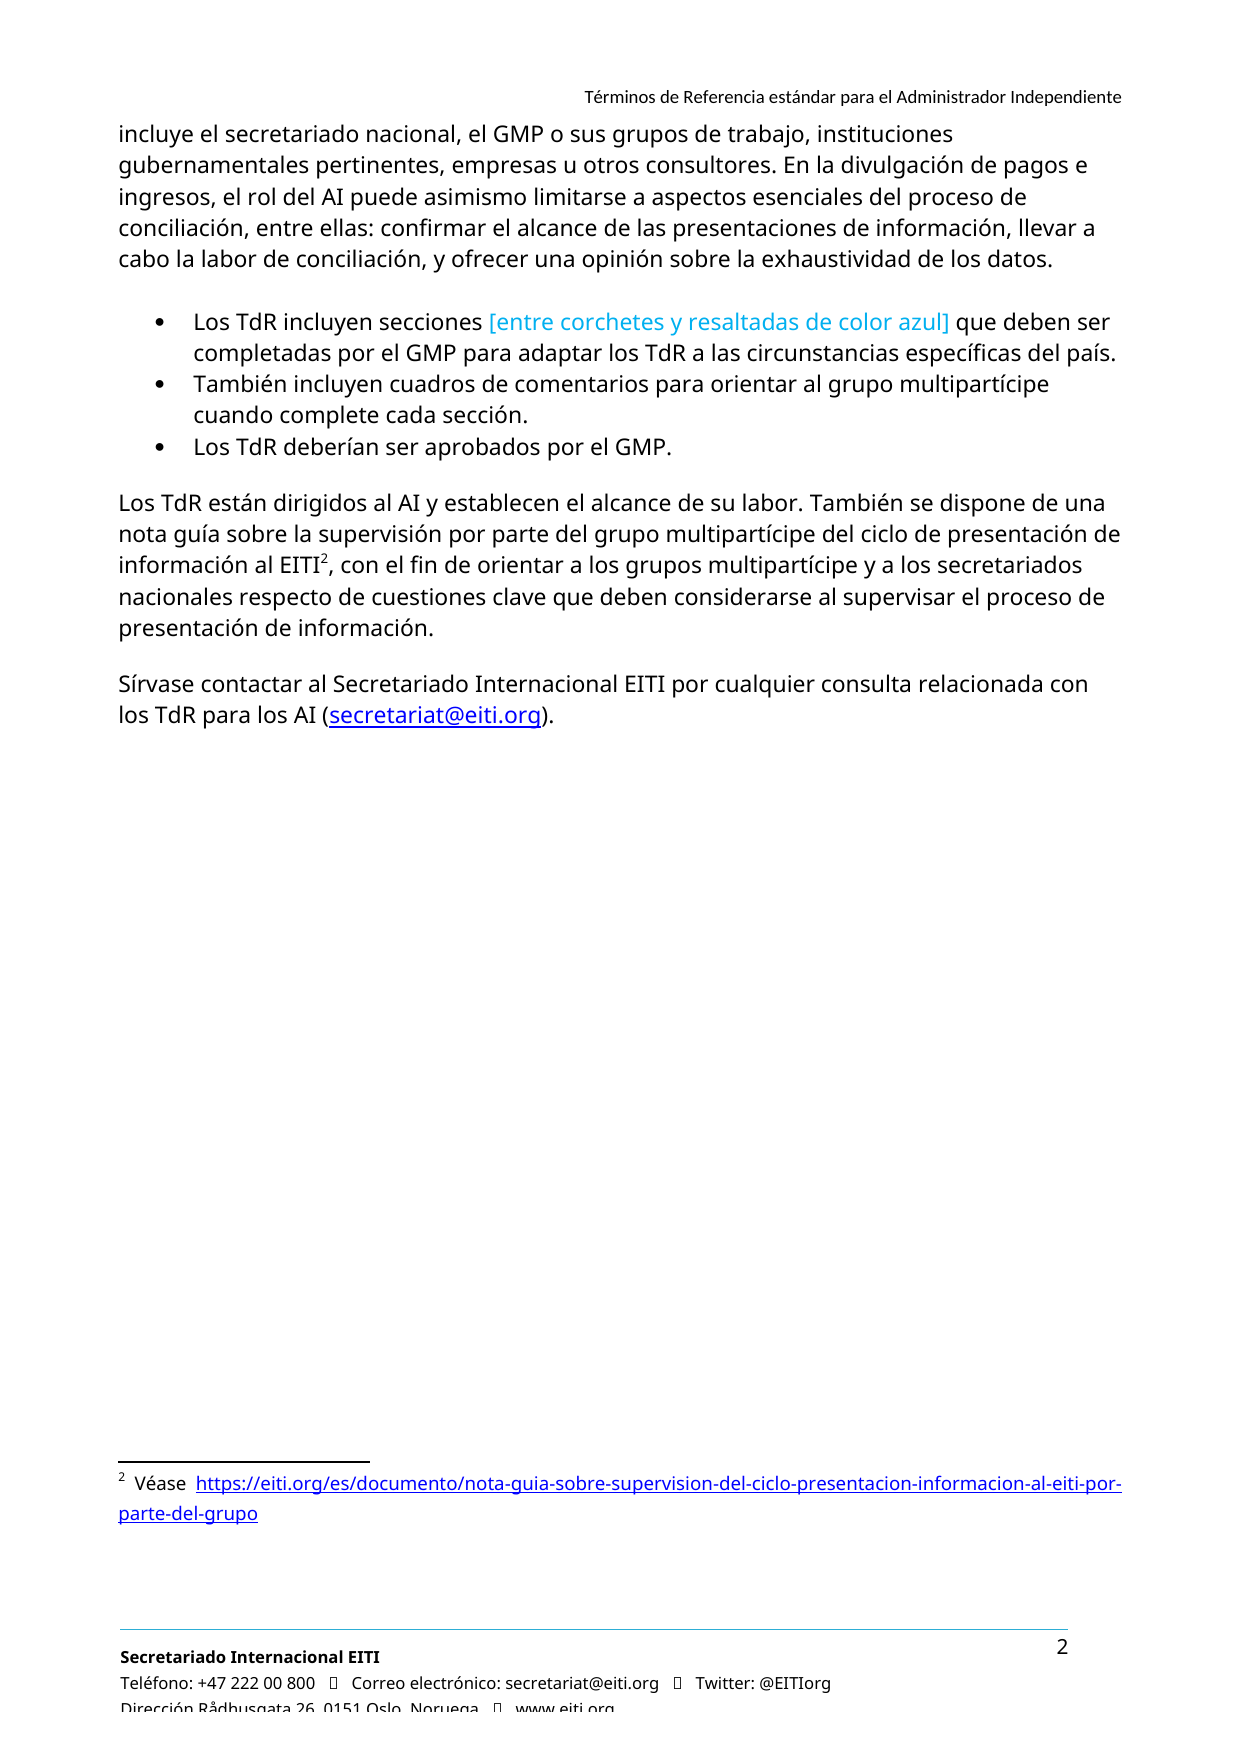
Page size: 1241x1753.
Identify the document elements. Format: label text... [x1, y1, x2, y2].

text Sírvase contactar al Secretariado Internacional EITI por cualquier consulta relacionada con los TdR para los AI (secretariat@eiti.org). [118, 668, 1122, 731]
list Los TdR incluyen secciones [entre corchetes y resaltadas de color azul] que deben ser completadas por el GMP para adaptar los TdR a las circunstancias específicas del país. [156, 306, 1122, 368]
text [118, 118, 1122, 274]
text Los TdR están dirigidos al AI y establecen el alcance de su labor. También se dispone de una nota guía sobre la supervisión por parte del grupo multipartícipe del ciclo de presentación de información al EITI, con el fin de orientar a los grupos multipartícipe y a los secretariados nacionales respecto de cuestiones clave que deben considerarse al supervisar el proceso de presentación de información. [118, 487, 1122, 643]
list Los TdR deberían ser aprobados por el GMP. [156, 431, 1122, 462]
list También incluyen cuadros de comentarios para orientar al grupo multipartícipe cuando complete cada sección. [156, 368, 1122, 431]
